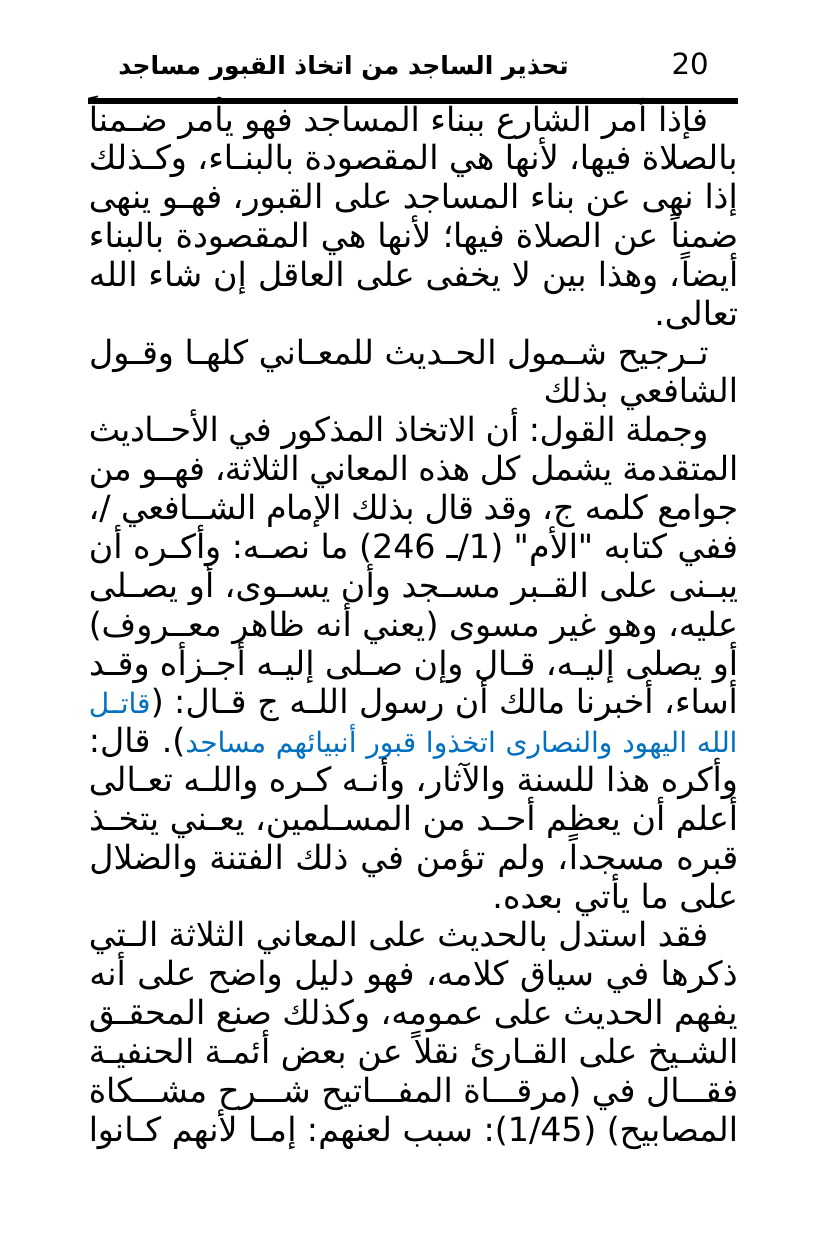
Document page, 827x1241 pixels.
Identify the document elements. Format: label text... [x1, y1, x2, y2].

text ترجيح شمول الحديث للمعاني كلها وقول الشافعي بذلك [89, 333, 738, 411]
text وجملة القول: أن الاتخاذ المذكور في الأحاديث المتقدمة يشمل كل هذه المعاني الثلاثة، فهو من جوامع كلمه ج، وقد قال بذلك الإمام الشافعي /، ففي كتابه "الأم" (1/ 246) ما نصه: وأكره أن يبنى على القبر مسجد وأن يسوى، أو يصلى عليه، وهو غير مسوى (يعني أنه ظاهر معروف) أو يصلى إليه، قال وإن صلى إليه أجزأه وقد أساء، أخبرنا مالك أن رسول الله ج قال: (قاتل الله اليهود والنصارى اتخذوا قبور أنبيائهم مساجد). قال: وأكره هذا للسنة والآثار، وأنه كره والله تعالى أعلم أن يعظم أحد من المسلمين، يعني يتخذ قبره مسجداً، ولم تؤمن في ذلك الفتنة والضلال على ما يأتي بعده. [89, 411, 738, 916]
text فإذا أمر الشارع ببناء المساجد فهو يأمر ضمناً بالصلاة فيها، لأنها هي المقصودة بالبناء، وكذلك إذا نهى عن بناء المساجد على القبور، فهو ينهى ضمناً عن الصلاة فيها؛ لأنها هي المقصودة بالبناء أيضاً، وهذا بين لا يخفى على العاقل إن شاء الله تعالى. [89, 100, 738, 333]
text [89, 916, 738, 1149]
